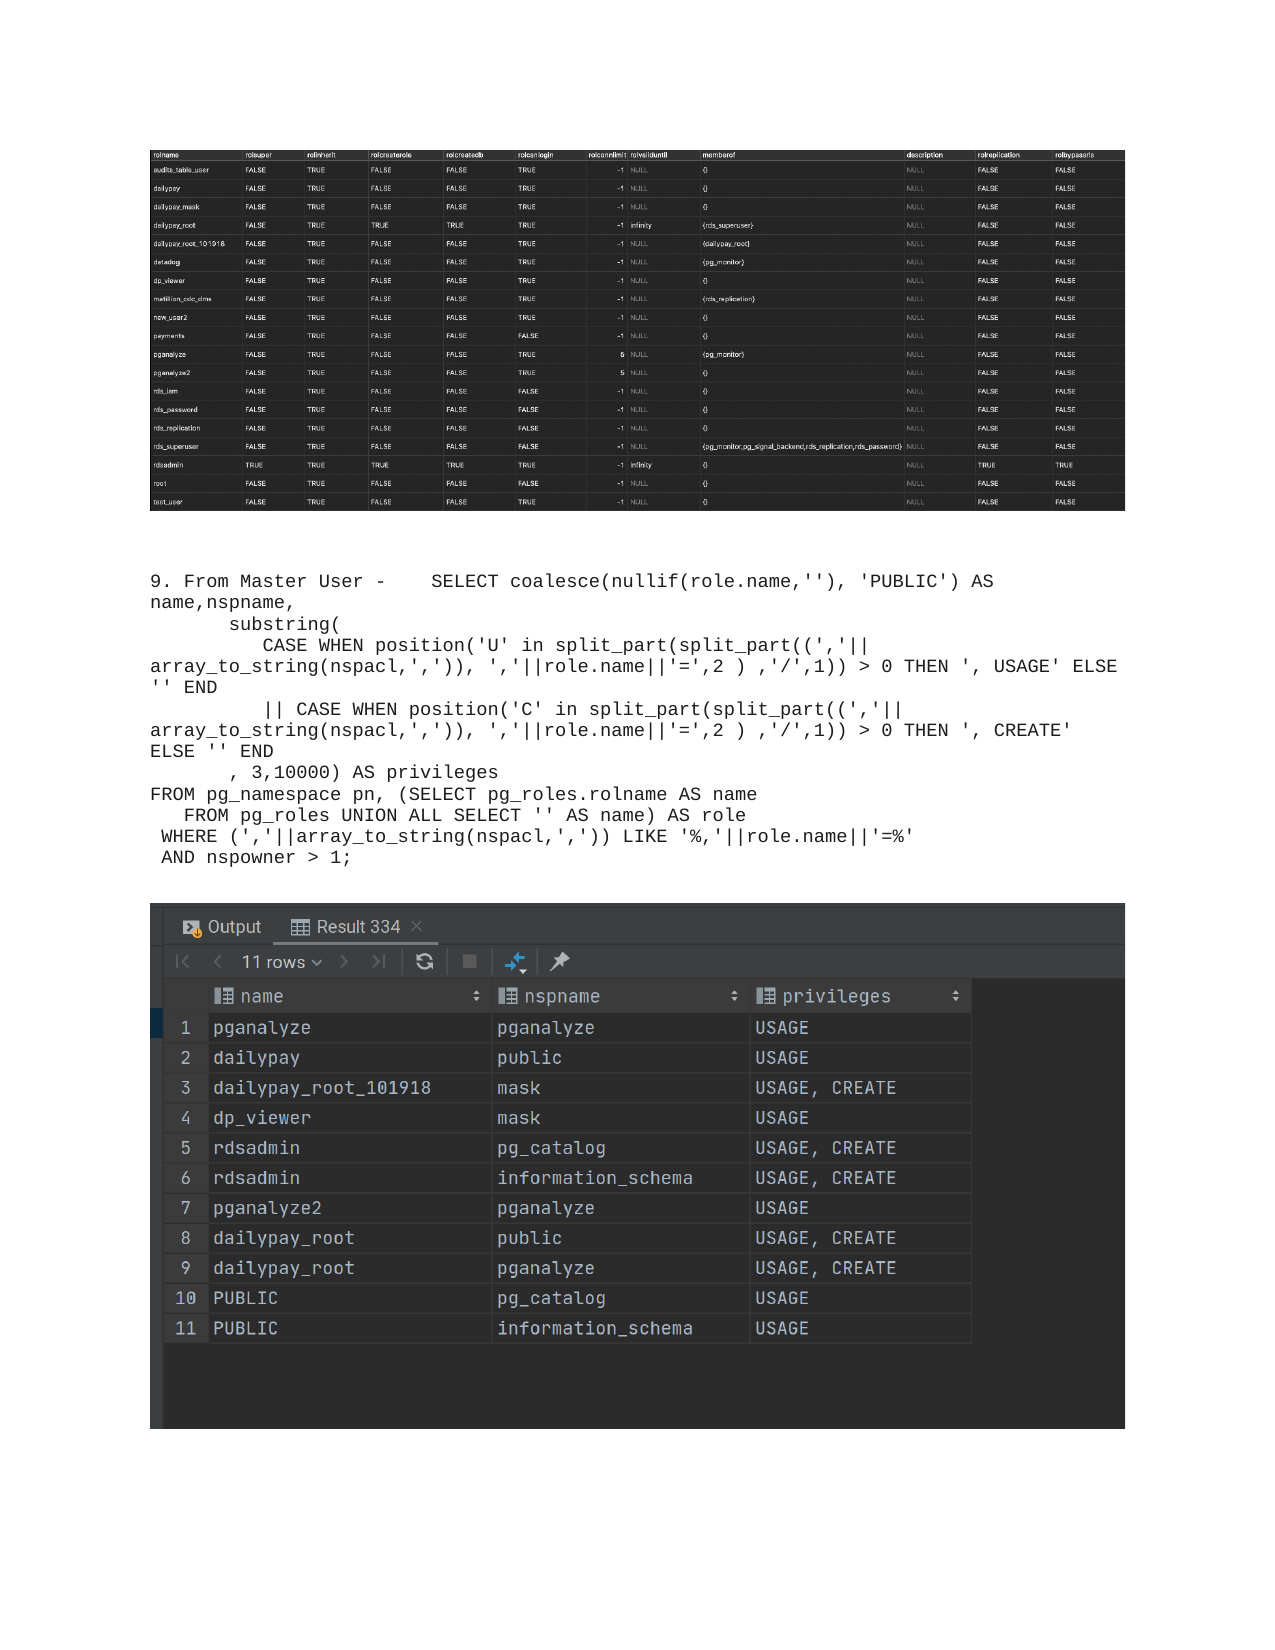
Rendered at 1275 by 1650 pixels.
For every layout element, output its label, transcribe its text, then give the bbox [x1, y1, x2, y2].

picture [150, 903, 1125, 1429]
text 9. From Master User - SELECT coalesce(nullif(role.name,''), 'PUBLIC') AS name,nspname, substring( CASE WHEN position('U' in split_part(split_part((','||array_to_string(nspacl,',')), ','||role.name||'=',2 ) ,'/',1)) > 0 THEN ', USAGE' ELSE '' END || CASE WHEN position('C' in split_part(split_part((','||array_to_string(nspacl,',')), ','||role.name||'=',2 ) ,'/',1)) > 0 THEN ', CREATE' ELSE '' END , 3,10000) AS privileges FROM pg_namespace pn, (SELECT pg_roles.rolname AS name FROM pg_roles UNION ALL SELECT '' AS name) AS role WHERE (','||array_to_string(nspacl,',')) LIKE '%,'||role.name||'=%' AND nspowner > 1; [150, 572, 1125, 869]
picture [150, 150, 1125, 511]
